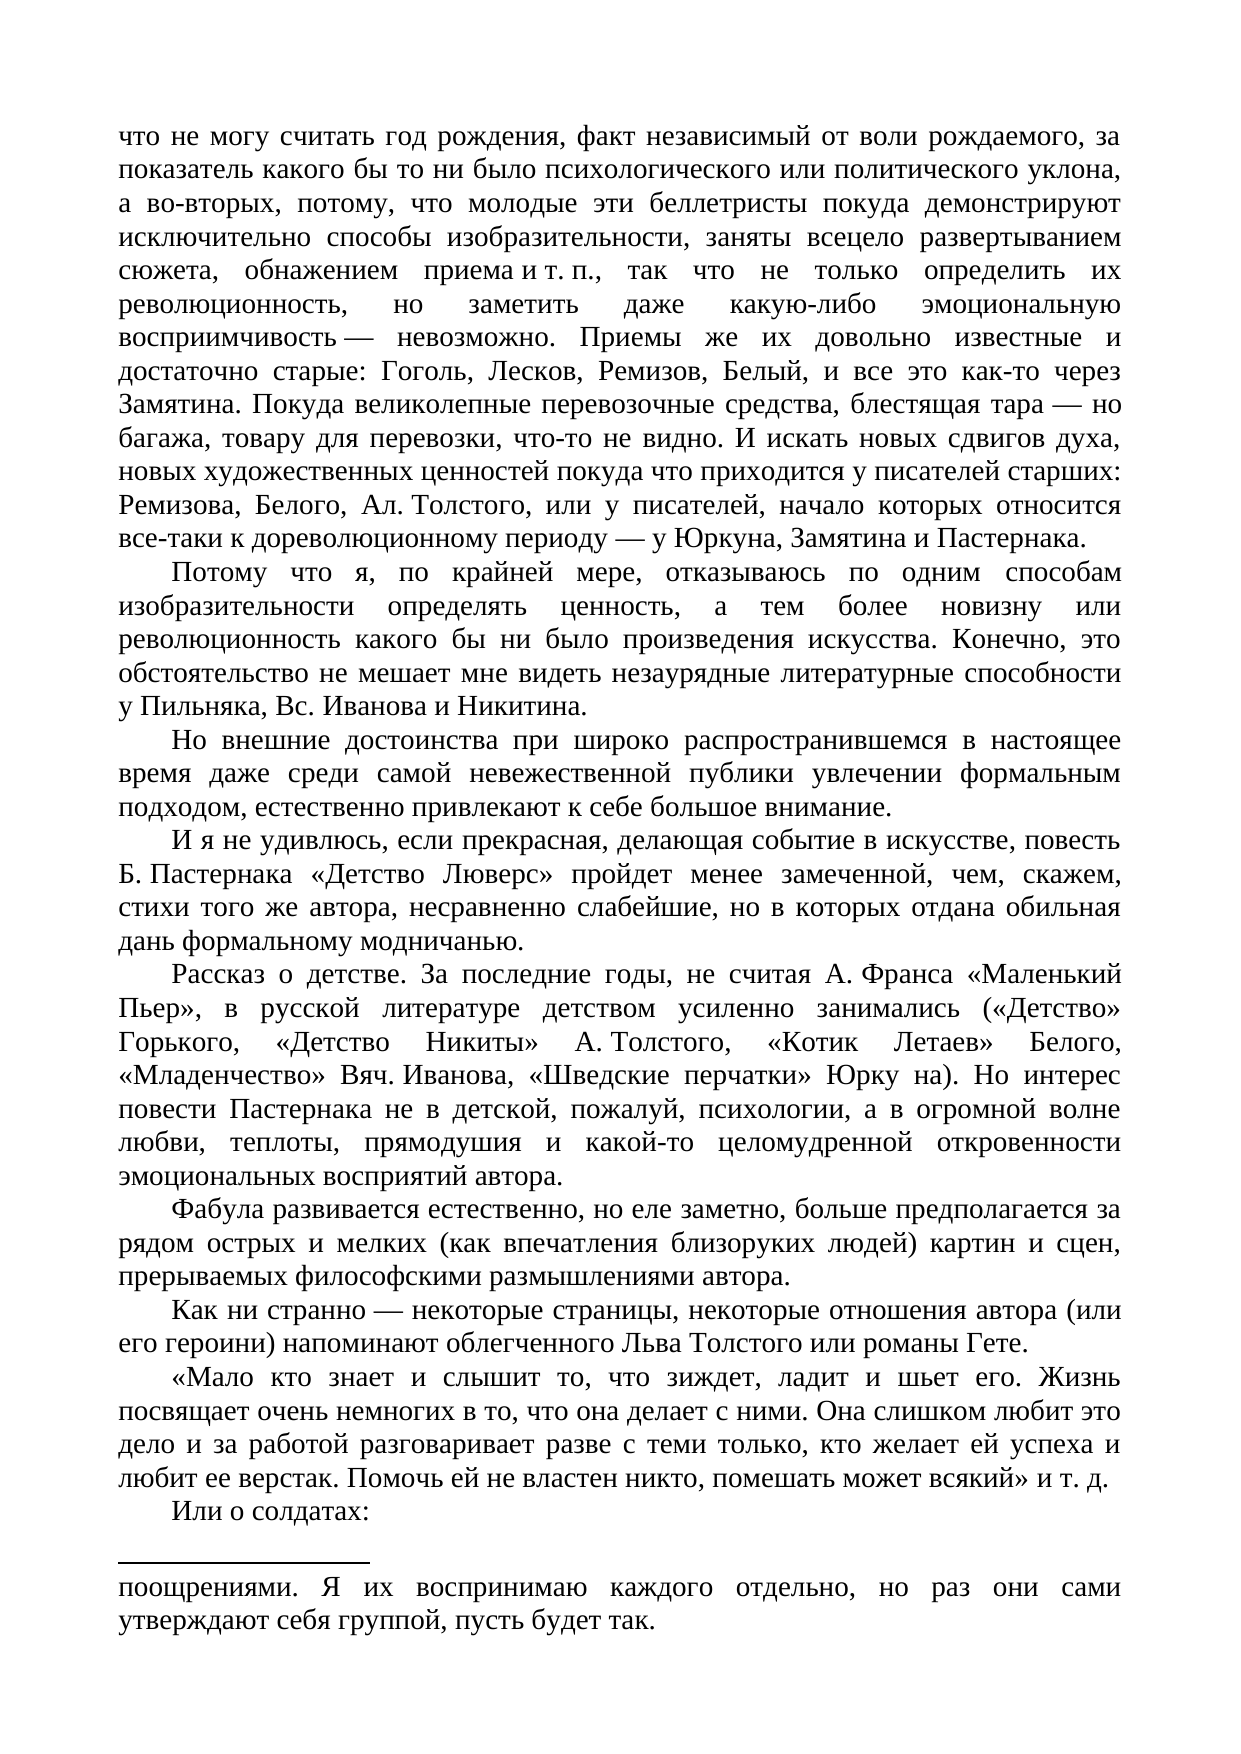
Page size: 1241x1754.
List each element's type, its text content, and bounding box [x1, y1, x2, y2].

text Или о солдатах: [118, 1493, 1122, 1527]
text Но внешние достоинства при широко распространившемся в настоящее время даже среди самой невежественной публики увлечении формальным подходом, естественно привлекают к себе большое внимание. [118, 722, 1122, 822]
text Рассказ о детстве. За последние годы, не считая А. Франса «Маленький Пьер», в русской литературе детством усиленно занимались («Детство» Горького, «Детство Никиты» А. Толстого, «Котик Летаев» Белого, «Младенчество» Вяч. Иванова, «Шведские перчатки» Юрку на). Но интерес повести Пастернака не в детской, пожалуй, психологии, а в огромной волне любви, теплоты, прямодушия и какой-то целомудренной откровенности эмоциональных восприятий автора. [118, 957, 1122, 1191]
text Как ни странно — некоторые страницы, некоторые отношения автора (или его героини) напоминают облегченного Льва Толстого или романы Гете. [118, 1292, 1122, 1359]
text Потому что я, по крайней мере, отказываюсь по одним {135} способам изобразительности определять ценность, а тем более новизну или революционность какого бы ни было произведения искусства. Конечно, это обстоятельство не мешает мне видеть незаурядные литературные способности у Пильняка, Вс. Иванова и Никитина. [118, 554, 1122, 722]
text «Мало кто знает и слышит то, что зиждет, ладит и шьет его. Жизнь посвящает очень немногих в то, что она делает с ними. Она слишком любит это дело и за работой разговаривает разве с теми только, кто желает ей успеха и любит ее верстак. Помочь ей не властен никто, помешать может всякий» и т. д. [118, 1359, 1122, 1493]
text И я не удивлюсь, если прекрасная, делающая событие в искусстве, повесть Б. Пастернака «Детство Люверс» пройдет менее замеченной, чем, скажем, стихи того же автора, несравненно слабейшие, но в которых отдана обильная дань формальному модничанью. [118, 822, 1122, 957]
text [118, 118, 1122, 554]
text Фабула развивается естественно, но еле заметно, больше предполагается за рядом острых и мелких (как впечатления близоруких людей) картин и сцен, прерываемых философскими размышлениями автора. [118, 1191, 1122, 1292]
